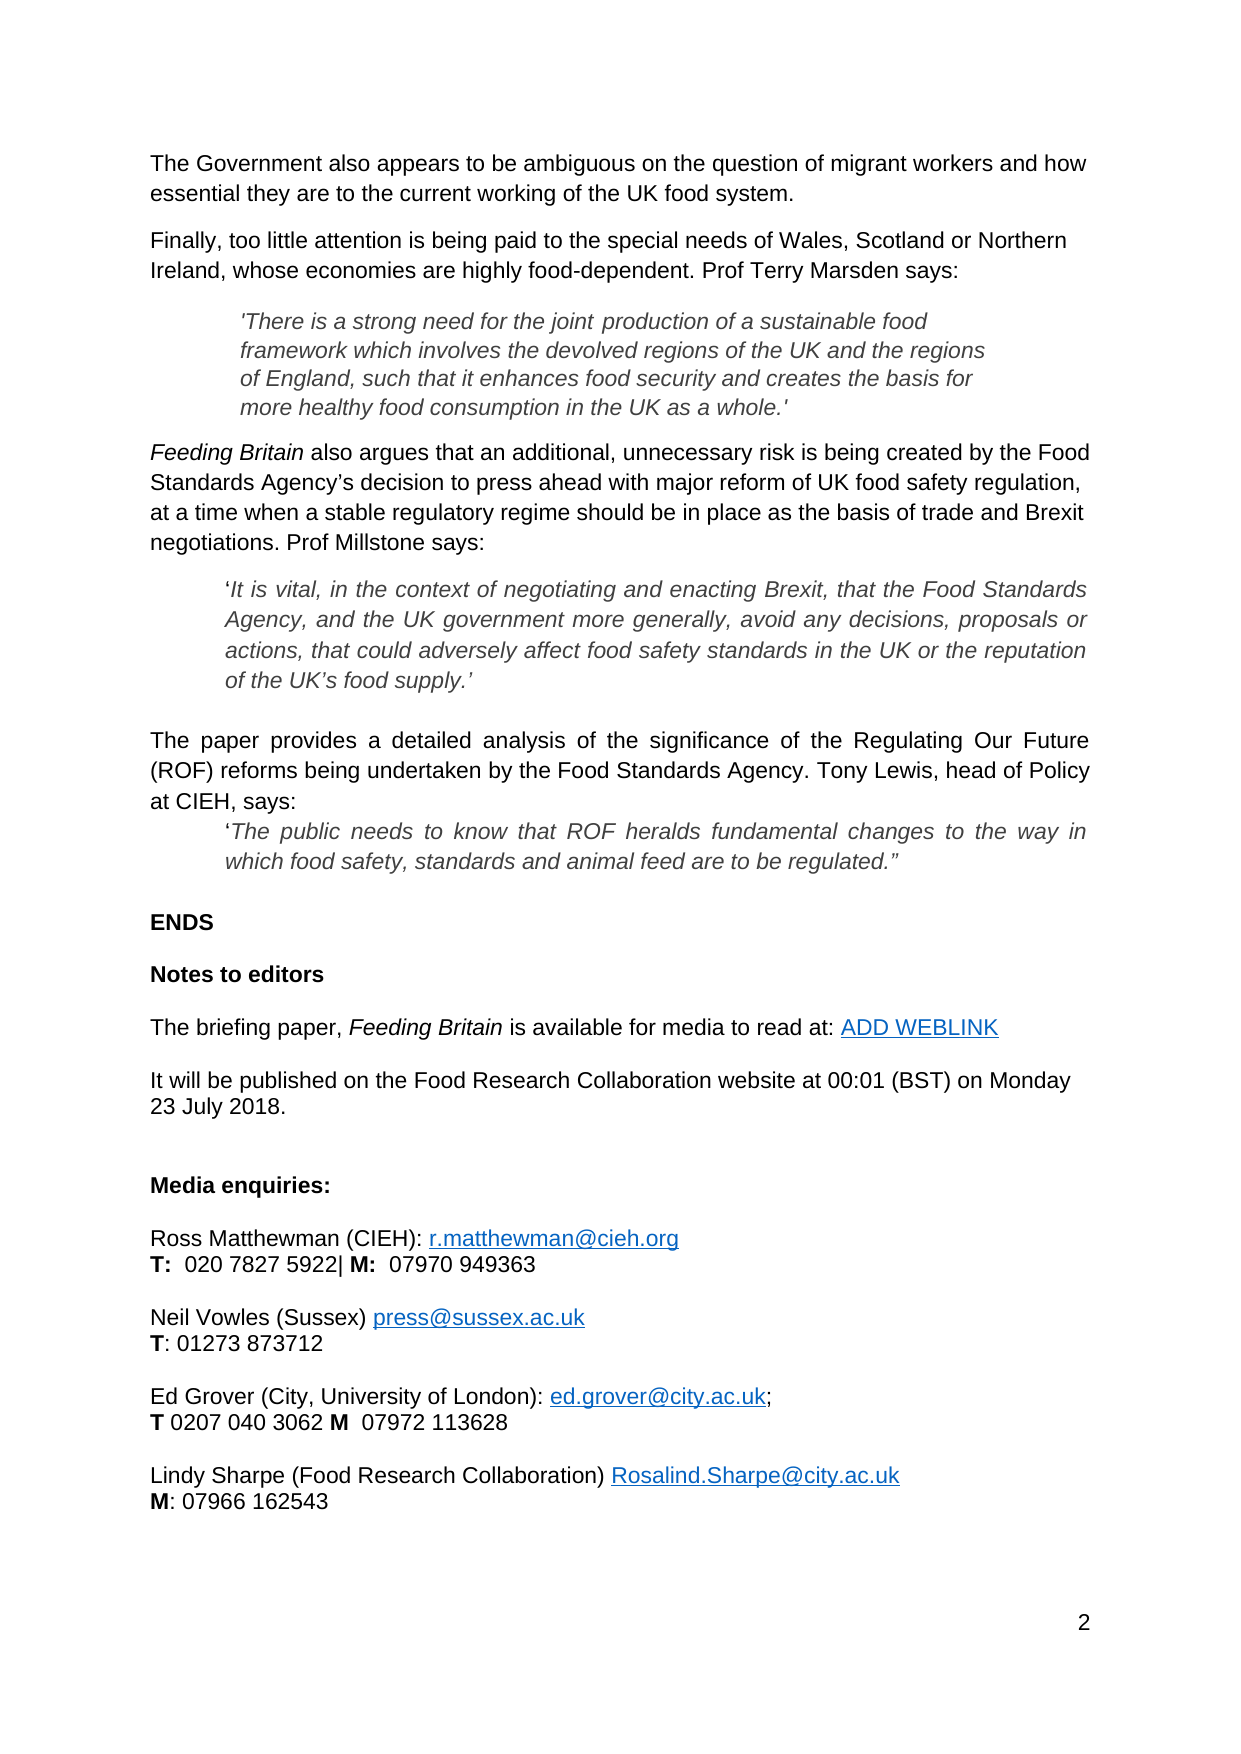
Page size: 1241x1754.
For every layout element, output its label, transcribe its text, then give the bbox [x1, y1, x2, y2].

text Lindy Sharpe (Food Research Collaboration) Rosalind.Sharpe@city.ac.uk [150, 1462, 1090, 1488]
text 'There is a strong need for the joint production of a sustainable food framework which involves the devolved regions of the UK and the regions of England, such that it enhances food security and creates the basis for more healthy food consumption in the UK as a whole.' [240, 308, 1000, 420]
text M: 07966 162543 [150, 1488, 1090, 1515]
text ‘It is vital, in the context of negotiating and enacting Brexit, that the Food Standards Agency, and the UK government more generally, avoid any decisions, proposals or actions, that could adversely affect food safety standards in the UK or the reputation of the UK’s food supply.’ [225, 576, 1090, 693]
text Media enquiries: [150, 1172, 1090, 1198]
text ‘The public needs to know that ROF heralds fundamental changes to the way in which food safety, standards and animal feed are to be regulated.” [225, 818, 1090, 874]
text T: 01273 873712 [150, 1330, 1090, 1357]
text It will be published on the Food Research Collaboration website at 00:01 (BST) on Monday 23 July 2018. [150, 1067, 1090, 1119]
text The briefing paper, Feeding Britain is available for media to read at: ADD WEBLINK [150, 1014, 1090, 1040]
text Feeding Britain also argues that an additional, unnecessary risk is being created by the Food Standards Agency’s decision to press ahead with major reform of UK food safety regulation, at a time when a stable regulatory regime should be in place as the basis of trade and Brexit negotiations. Prof Millstone says: [150, 439, 1090, 556]
text Notes to editors [150, 961, 1090, 988]
text Finally, too little attention is being paid to the special needs of Wales, Scotland or Northern Ireland, whose economies are highly food-dependent. Prof Terry Marsden says: [150, 227, 1090, 284]
text The paper provides a detailed analysis of the significance of the Regulating Our Future (ROF) reforms being undertaken by the Food Standards Agency. Tony Lewis, head of Policy at CIEH, says: [150, 727, 1090, 814]
text The Government also appears to be ambiguous on the question of migrant workers and how essential they are to the current working of the UK food system. [150, 150, 1090, 207]
text Ed Grover (City, University of London): ed.grover@city.ac.uk; T 0207 040 3062 M 07972 113628 [150, 1383, 1090, 1436]
text ENDS [150, 908, 1090, 935]
text Ross Matthewman (CIEH): r.matthewman@cieh.org T: 020 7827 5922| M: 07970 949363 [150, 1225, 1090, 1277]
text Neil Vowles (Sussex) press@sussex.ac.uk [150, 1304, 1090, 1330]
